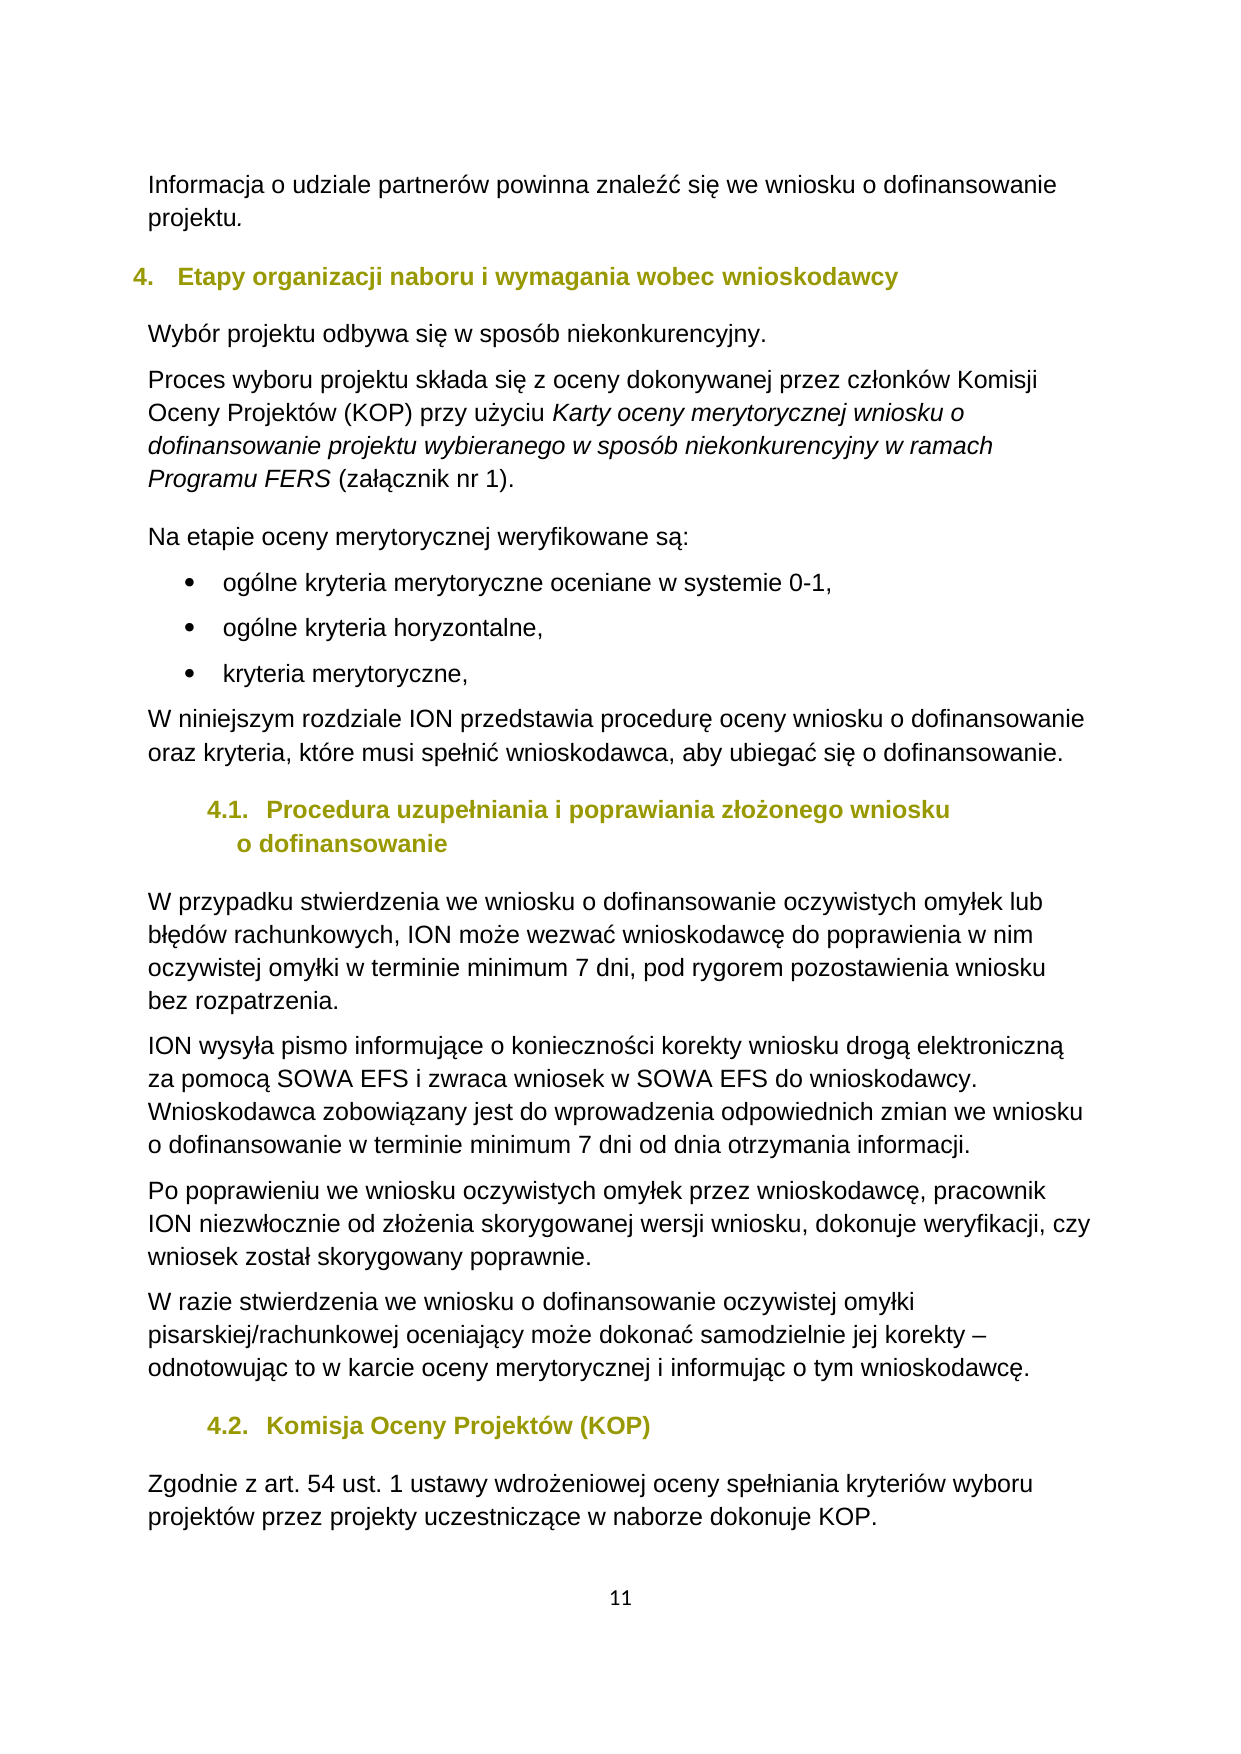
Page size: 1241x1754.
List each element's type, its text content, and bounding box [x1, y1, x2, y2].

subtitle Etapy organizacji naboru i wymagania wobec wnioskodawcy [133, 261, 1092, 290]
list ogólne kryteria horyzontalne, [185, 613, 1092, 642]
text Na etapie oceny merytorycznej weryfikowane są: [148, 522, 1092, 551]
text Wybór projektu odbywa się w sposób niekonkurencyjny. [148, 319, 1092, 348]
text W razie stwierdzenia we wniosku o dofinansowanie oczywistej omyłki pisarskiej/rachunkowej oceniający może dokonać samodzielnie jej korekty – odnotowując to w karcie oceny merytorycznej i informując o tym wnioskodawcę. [148, 1287, 1092, 1382]
text Zgodnie z art. 54 ust. 1 ustawy wdrożeniowej oceny spełniania kryteriów wyboru projektów przez projekty uczestniczące w naborze dokonuje KOP. [148, 1469, 1092, 1531]
subtitle Procedura uzupełniania i poprawiania złożonego wniosku o dofinansowanie [207, 796, 1092, 857]
subtitle Komisja Oceny Projektów (KOP) [207, 1411, 1092, 1440]
text W niniejszym rozdziale ION przedstawia procedurę oceny wniosku o dofinansowanie oraz kryteria, które musi spełnić wnioskodawca, aby ubiegać się o dofinansowanie. [148, 704, 1092, 766]
list ogólne kryteria merytoryczne oceniane w systemie 0-1, [185, 568, 1092, 596]
text Po poprawieniu we wniosku oczywistych omyłek przez wnioskodawcę, pracownik ION niezwłocznie od złożenia skorygowanej wersji wniosku, dokonuje weryfikacji, czy wniosek został skorygowany poprawnie. [148, 1176, 1092, 1271]
list kryteria merytoryczne, [185, 659, 1092, 688]
text Informacja o udziale partnerów powinna znaleźć się we wniosku o dofinansowanie projektu. [148, 170, 1092, 232]
text W przypadku stwierdzenia we wniosku o dofinansowanie oczywistych omyłek lub błędów rachunkowych, ION może wezwać wnioskodawcę do poprawienia w nim oczywistej omyłki w terminie minimum 7 dni, pod rygorem pozostawienia wniosku bez rozpatrzenia. [148, 887, 1092, 1014]
text Proces wyboru projektu składa się z oceny dokonywanej przez członków Komisji Oceny Projektów (KOP) przy użyciu Karty oceny merytorycznej wniosku o dofinansowanie projektu wybieranego w sposób niekonkurencyjny w ramach Programu FERS (załącznik nr 1). [148, 365, 1092, 493]
text ION wysyła pismo informujące o konieczności korekty wniosku drogą elektroniczną za pomocą SOWA EFS i zwraca wniosek w SOWA EFS do wnioskodawcy. Wnioskodawca zobowiązany jest do wprowadzenia odpowiednich zmian we wniosku o dofinansowanie w terminie minimum 7 dni od dnia otrzymania informacji. [148, 1031, 1092, 1159]
